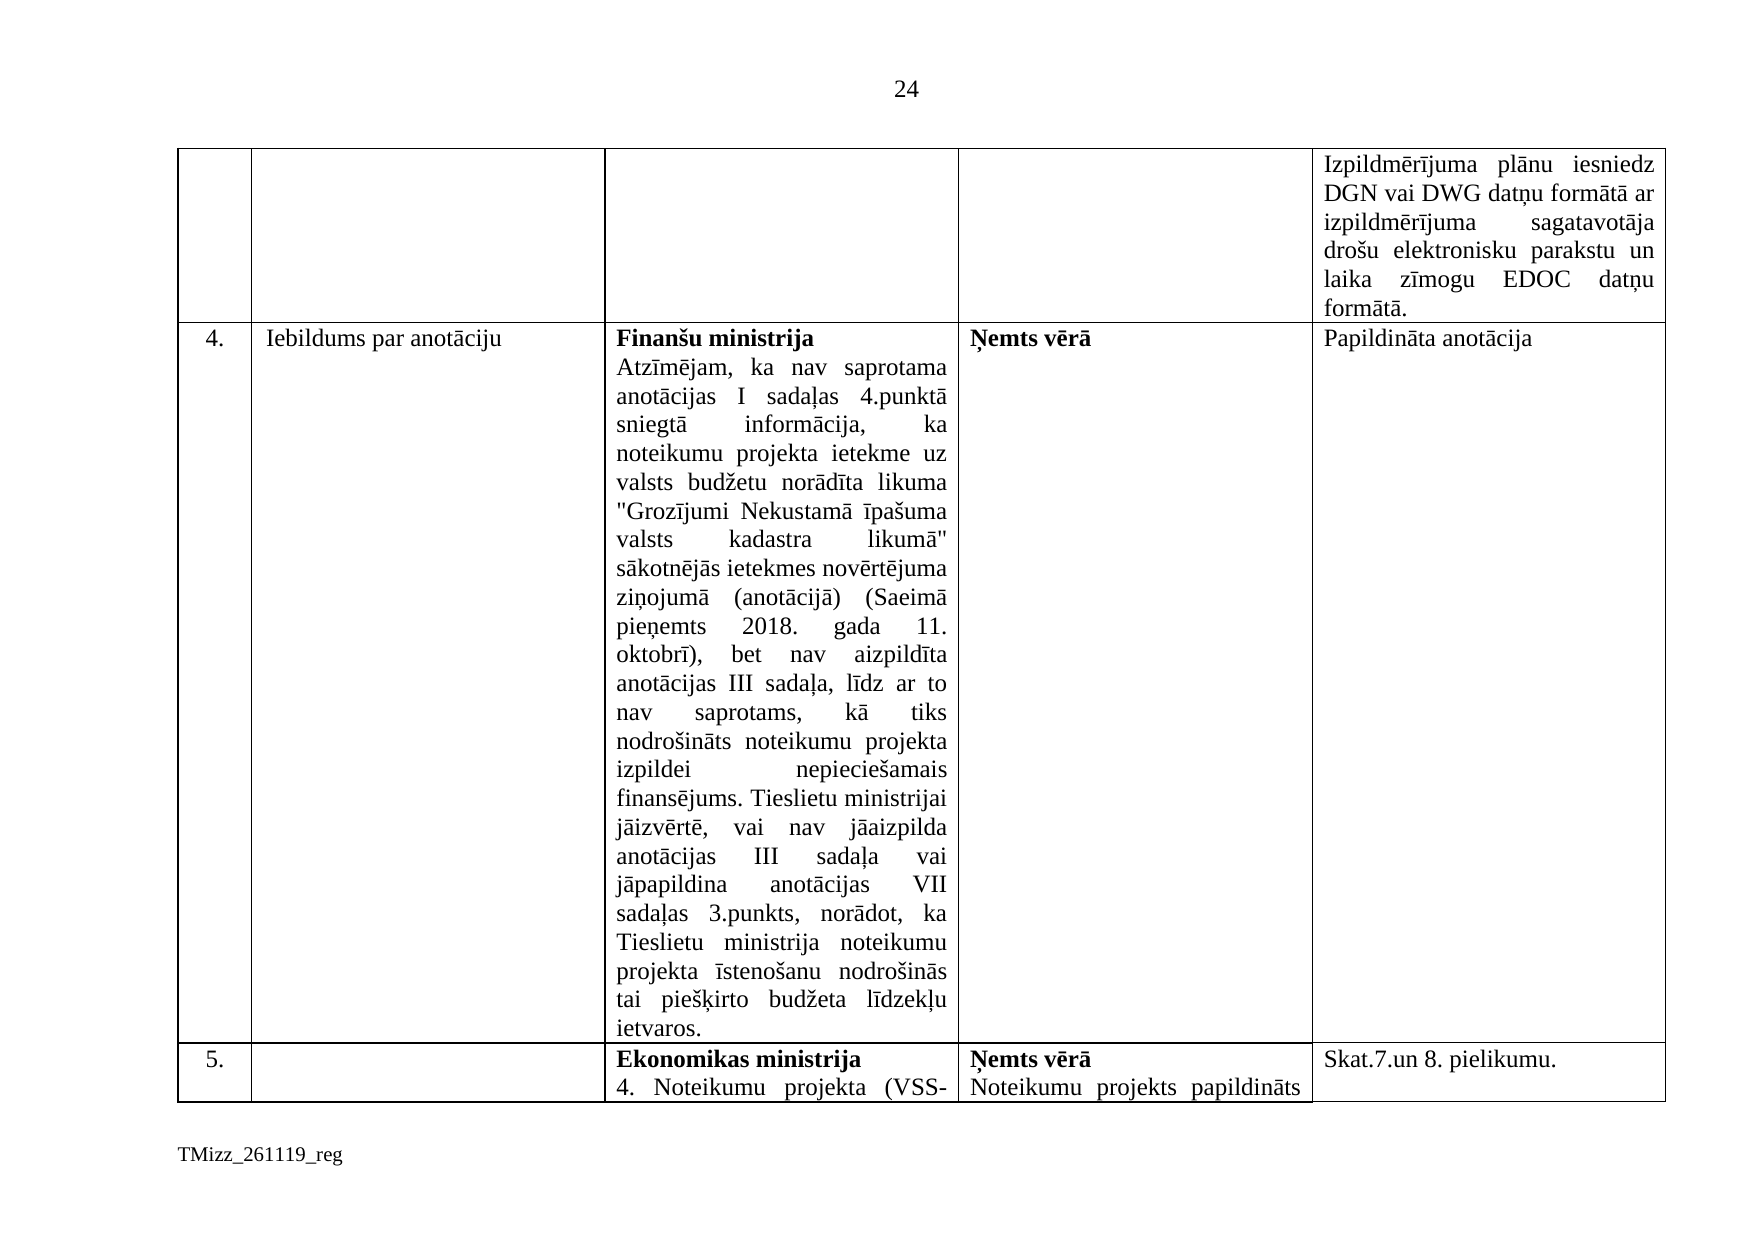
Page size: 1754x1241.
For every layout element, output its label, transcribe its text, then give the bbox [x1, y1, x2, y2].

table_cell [1313, 1043, 1665, 1101]
table_cell [252, 1044, 604, 1101]
table_cell Ņemts vērā [959, 323, 1312, 1042]
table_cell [252, 149, 604, 322]
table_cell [606, 1044, 958, 1101]
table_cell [959, 1044, 1312, 1101]
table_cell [606, 149, 958, 322]
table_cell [1313, 149, 1665, 322]
table_cell 3. [179, 149, 251, 322]
table_cell Finanšu ministrija Atzīmējam, ka nav saprotama anotācijas I sadaļas 4.punktā sniegtā informācija, ka noteikumu projekta ietekme uz valsts budžetu norādīta likuma "Grozījumi Nekustamā īpašuma valsts kadastra likumā" sākotnējās ietekmes novērtējuma ziņojumā (anotācijā) (Saeimā pieņemts 2018. gada 11. oktobrī), bet nav aizpildīta anotācijas III sadaļa, līdz ar to nav saprotams, kā tiks nodrošināts noteikumu projekta izpildei nepieciešamais finansējums. Tieslietu ministrijai jāizvērtē, vai nav jāaizpilda anotācijas III sadaļa vai jāpapildina anotācijas VII sadaļas 3.punkts, norādot, ka Tieslietu ministrija noteikumu projekta īstenošanu nodrošinās tai piešķirto budžeta līdzekļu ietvaros. [606, 323, 958, 1042]
table_cell 4. [179, 323, 251, 1042]
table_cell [959, 149, 1312, 322]
table_cell Iebildums par anotāciju [252, 323, 604, 1042]
table_cell Papildināta anotācija [1313, 323, 1665, 1042]
table_cell 5. [179, 1044, 251, 1101]
